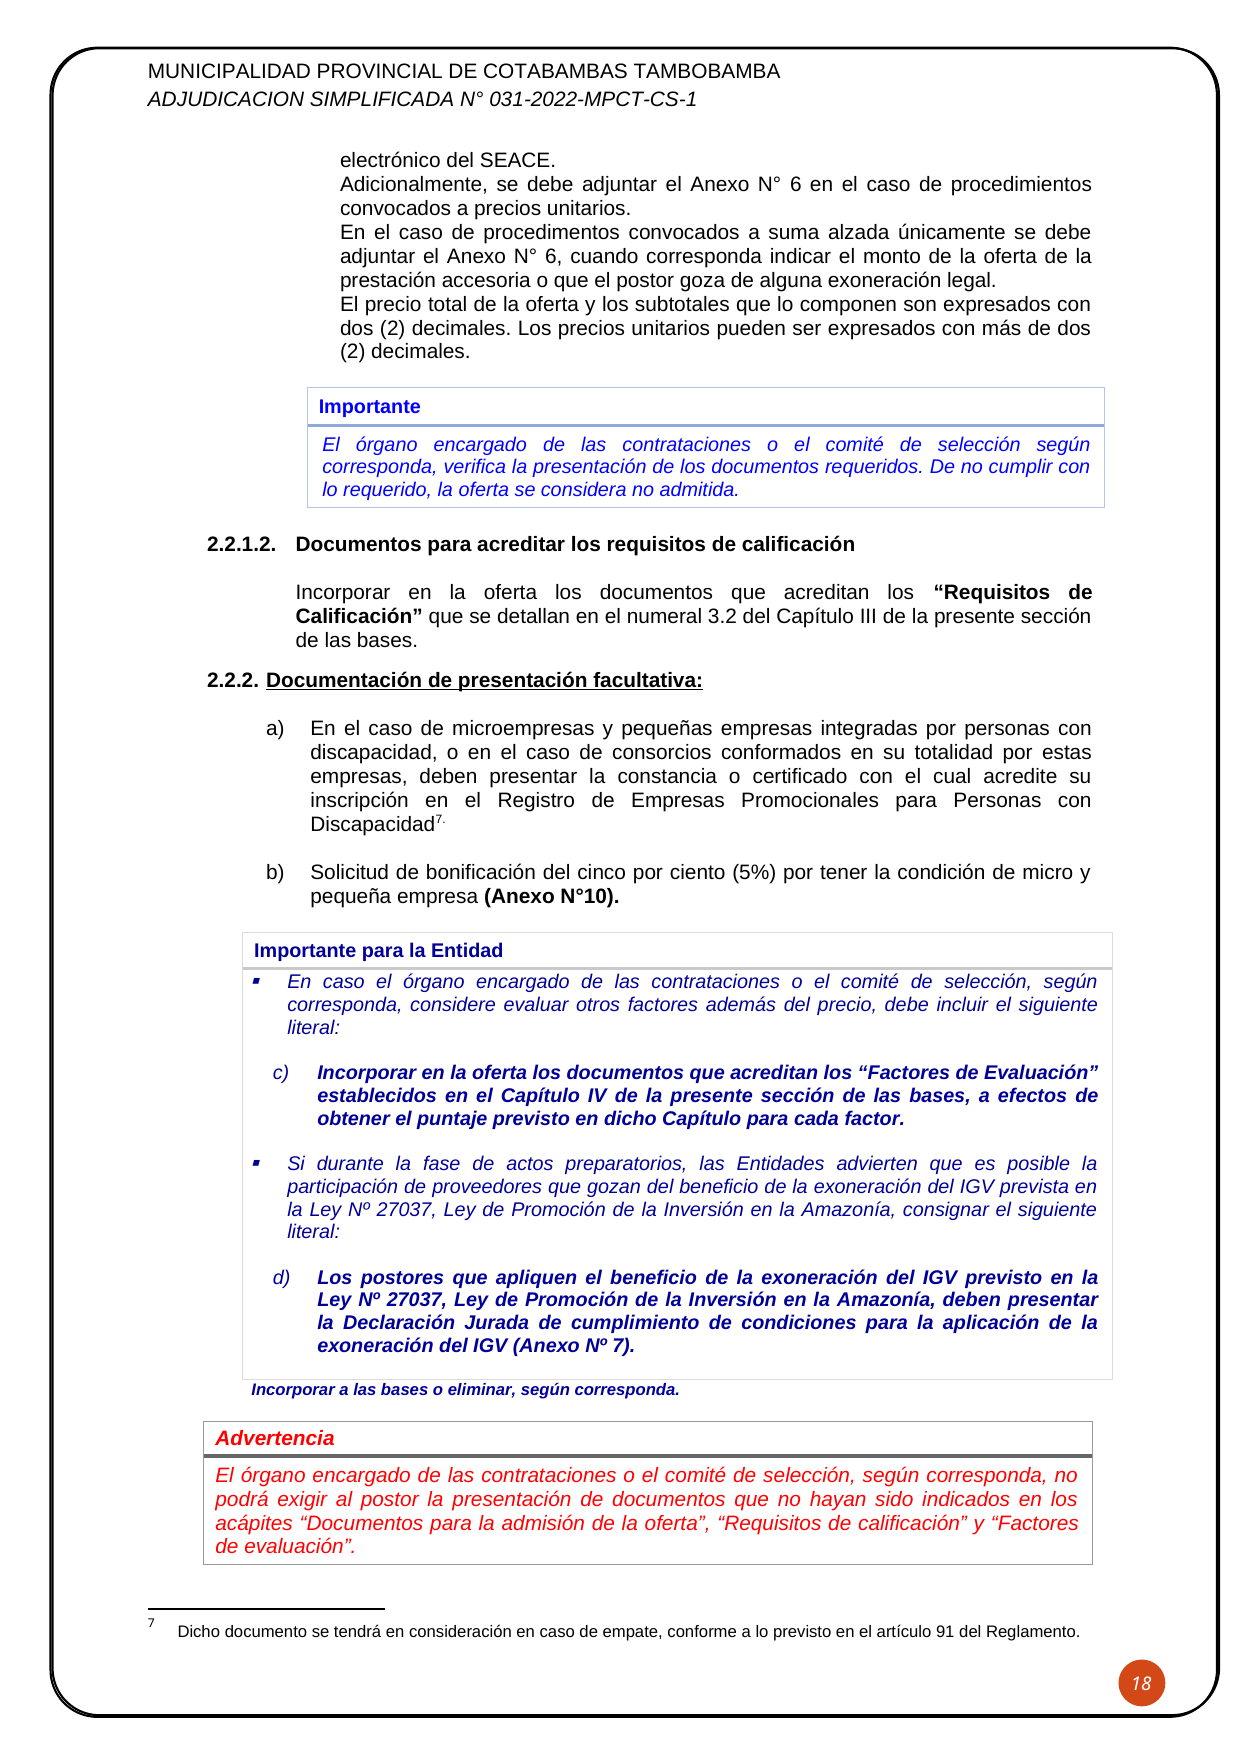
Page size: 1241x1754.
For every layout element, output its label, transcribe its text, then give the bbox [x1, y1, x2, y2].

list Documentación de presentación facultativa: [207, 668, 1092, 692]
table_cell En caso el órgano encargado de las contrataciones o el comité de selección, según corresponda, considere evaluar otros factores además del precio, debe incluir el siguiente literal: Incorporar en la oferta los documentos que acreditan los “Factores de Evaluación” establecidos en el Capítulo IV de la presente sección de las bases, a efectos de obtener el puntaje previsto en dicho Capítulo para cada factor. Si durante la fase de actos preparatorios, las Entidades advierten que es posible la participación de proveedores que gozan del beneficio de la exoneración del IGV prevista en la Ley Nº 27037, Ley de Promoción de la Inversión en la Amazonía, consignar el siguiente literal: Los postores que apliquen el beneficio de la exoneración del IGV previsto en la Ley Nº 27037, Ley de Promoción de la Inversión en la Amazonía, deben presentar la Declaración Jurada de cumplimiento de condiciones para la aplicación de la exoneración del IGV (Anexo Nº 7). [243, 970, 1112, 1379]
list Documentos para acreditar los requisitos de calificación [207, 532, 1092, 556]
table_header Advertencia [204, 1422, 1092, 1454]
list En el caso de microempresas y pequeñas empresas integradas por personas con discapacidad, o en el caso de consorcios conformados en su totalidad por estas empresas, deben presentar la constancia o certificado con el cual acredite su inscripción en el Registro de Empresas Promocionales para Personas con Discapacidad. [266, 716, 1092, 836]
text Adicionalmente, se debe adjuntar el Anexo N° 6 en el caso de procedimientos convocados a precios unitarios. [340, 172, 1092, 219]
text El precio total de la oferta y los subtotales que lo componen son expresados con dos (2) decimales. Los precios unitarios pueden ser expresados con más de dos (2) decimales. [340, 291, 1092, 363]
text En el caso de procedimentos convocados a suma alzada únicamente se debe adjuntar el Anexo N° 6, cuando corresponda indicar el monto de la oferta de la prestación accesoria o que el postor goza de alguna exoneración legal. [340, 219, 1092, 291]
text Incorporar a las bases o eliminar, según corresponda. [251, 1380, 1092, 1399]
table_cell El órgano encargado de las contrataciones o el comité de selección, según corresponda, no podrá exigir al postor la presentación de documentos que no hayan sido indicados en los acápites “Documentos para la admisión de la oferta”, “Requisitos de calificación” y “Factores de evaluación”. [204, 1458, 1092, 1563]
table_header Importante para la Entidad [243, 933, 1112, 967]
table_header Importante [308, 388, 1104, 424]
table_cell El órgano encargado de las contrataciones o el comité de selección según corresponda, verifica la presentación de los documentos requeridos. De no cumplir con lo requerido, la oferta se considera no admitida. [308, 427, 1104, 507]
list Solicitud de bonificación del cinco por ciento (5%) por tener la condición de micro y pequeña empresa (Anexo N°10). [266, 860, 1092, 908]
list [295, 148, 1092, 172]
text Incorporar en la oferta los documentos que acreditan los “Requisitos de Calificación” que se detallan en el numeral 3.2 del Capítulo III de la presente sección de las bases. [295, 580, 1092, 652]
